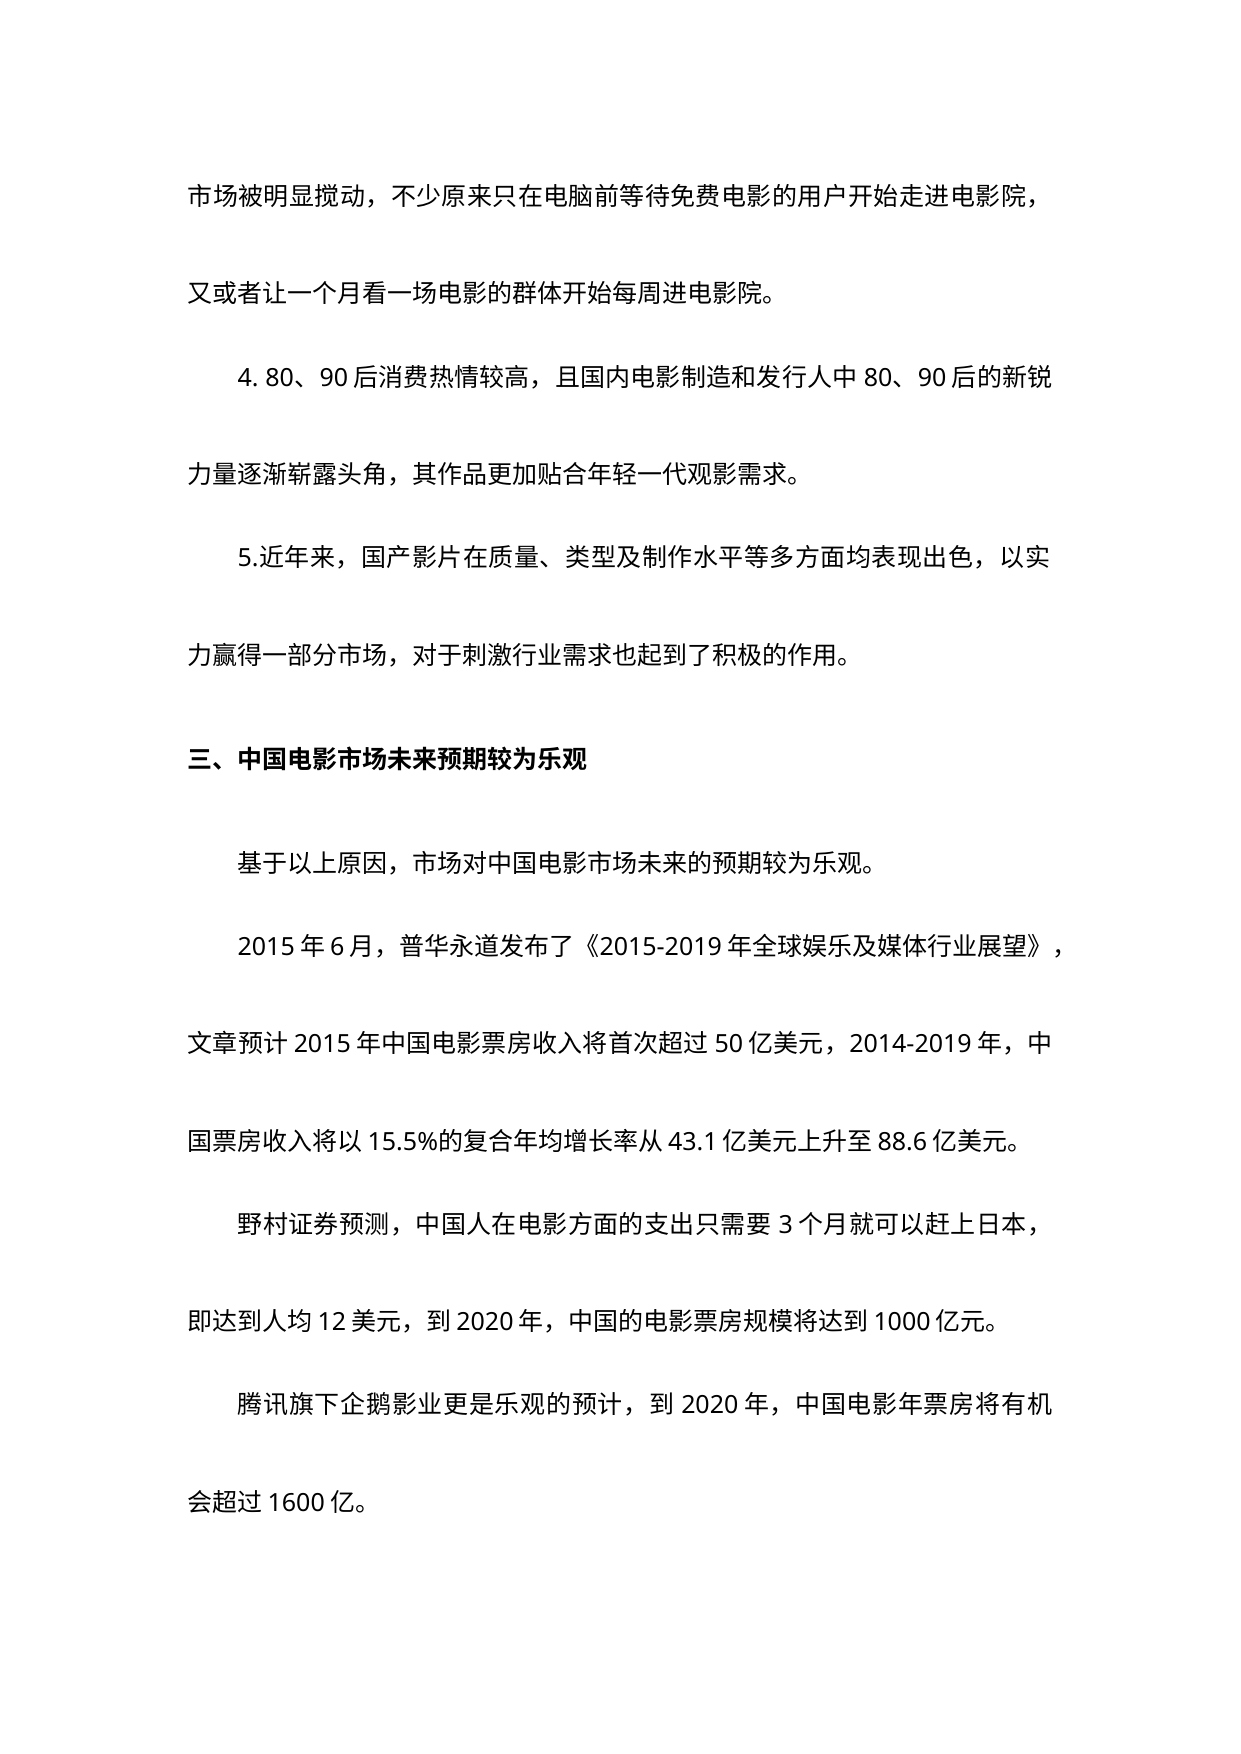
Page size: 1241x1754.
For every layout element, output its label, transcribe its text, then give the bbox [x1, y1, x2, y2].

text 基于以上原因，市场对中国电影市场未来的预期较为乐观。 [187, 829, 1053, 894]
text 4. 80、90后消费热情较高，且国内电影制造和发行人中80、90后的新锐力量逐渐崭露头角，其作品更加贴合年轻一代观影需求。 [187, 343, 1053, 505]
text 2015年6月，普华永道发布了《2015-2019年全球娱乐及媒体行业展望》，文章预计2015年中国电影票房收入将首次超过50亿美元，2014-2019年，中国票房收入将以15.5%的复合年均增长率从43.1亿美元上升至88.6亿美元。 [187, 912, 1053, 1172]
text 5.近年来，国产影片在质量、类型及制作水平等多方面均表现出色，以实力赢得一部分市场，对于刺激行业需求也起到了积极的作用。 [187, 523, 1053, 686]
text 腾讯旗下企鹅影业更是乐观的预计，到2020年，中国电影年票房将有机会超过1600亿。 [187, 1371, 1053, 1533]
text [187, 162, 1053, 324]
subtitle 三、中国电影市场未来预期较为乐观 [187, 725, 1053, 790]
text 野村证券预测，中国人在电影方面的支出只需要3个月就可以赶上日本，即达到人均12美元，到2020年，中国的电影票房规模将达到1000亿元。 [187, 1190, 1053, 1352]
